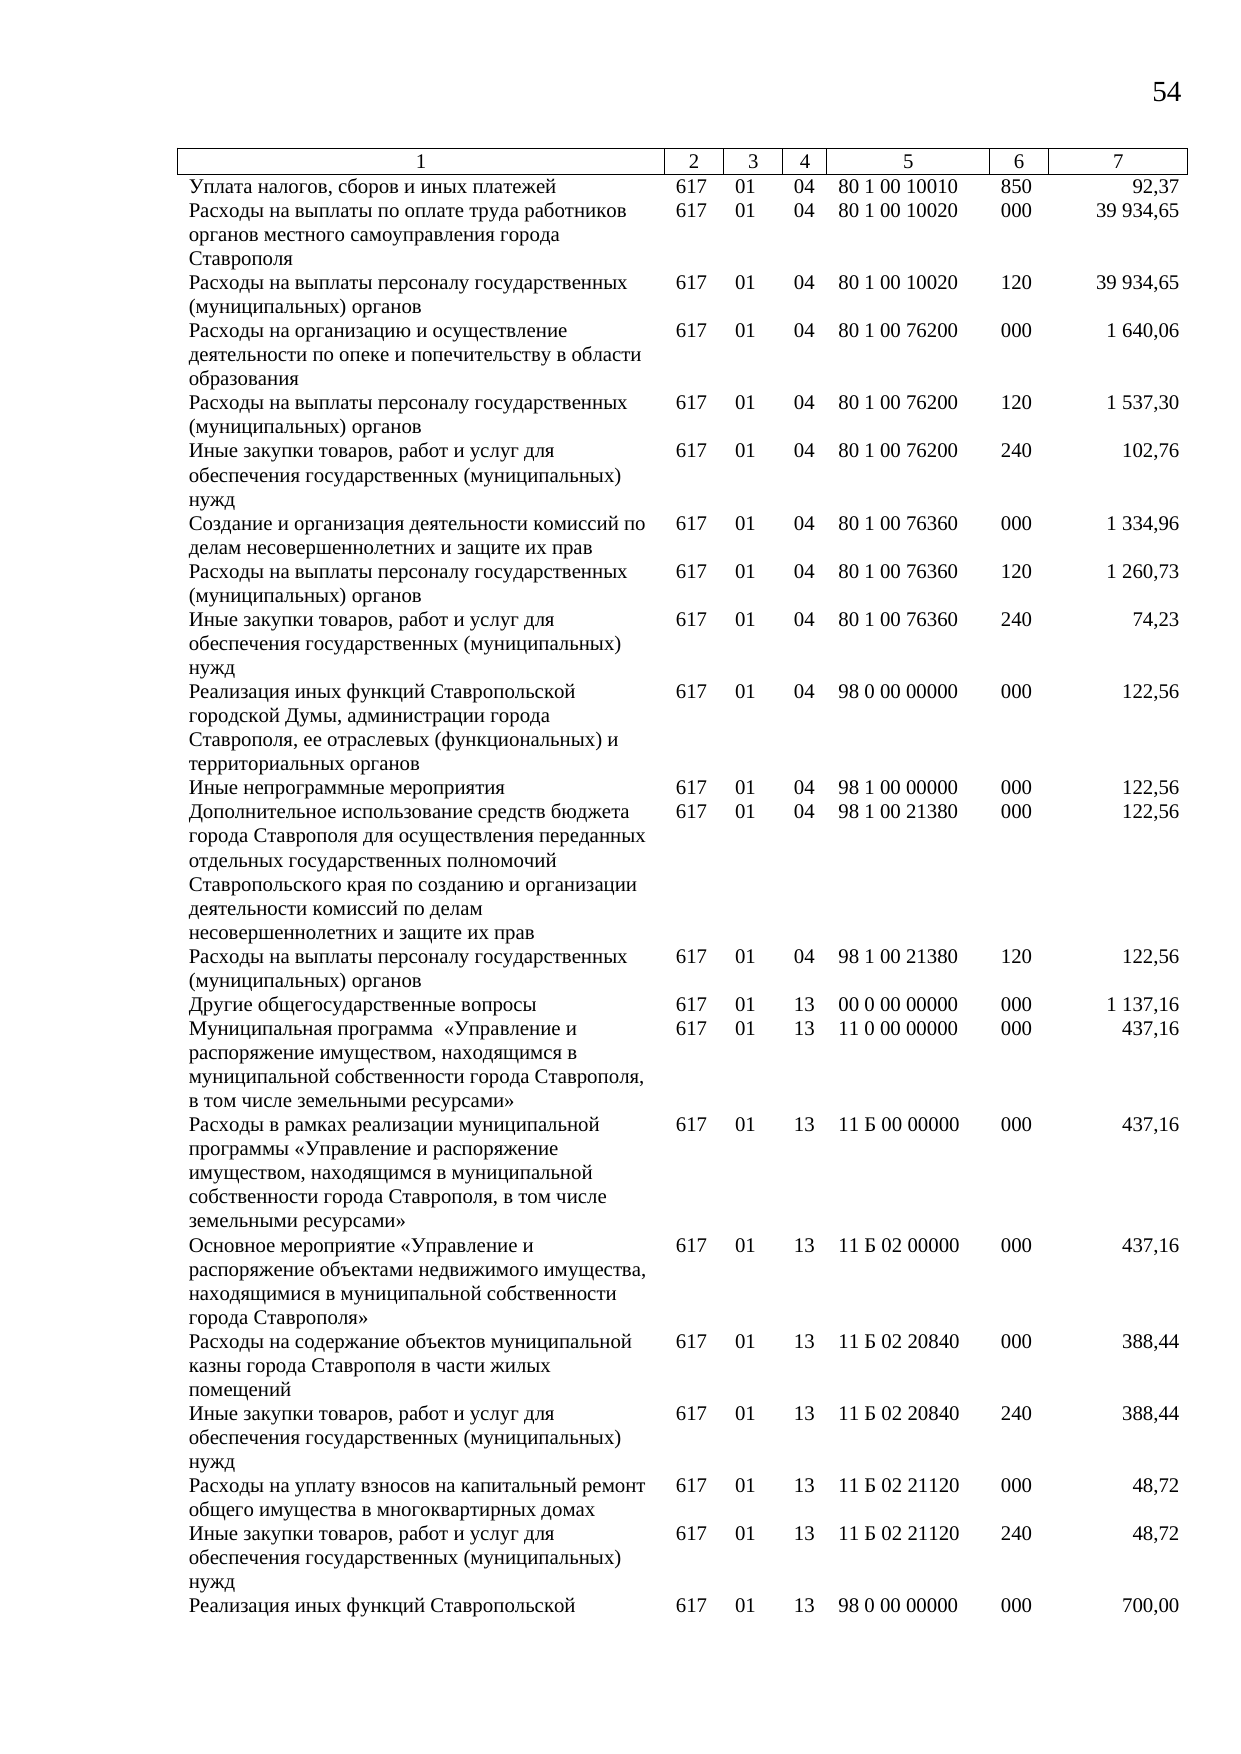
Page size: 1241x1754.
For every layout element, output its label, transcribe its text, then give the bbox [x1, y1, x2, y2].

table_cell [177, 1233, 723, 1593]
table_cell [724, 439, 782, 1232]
table_header 4 [783, 149, 826, 174]
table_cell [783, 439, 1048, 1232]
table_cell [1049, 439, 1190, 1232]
table_header 3 [724, 149, 782, 174]
table_header 6 [990, 149, 1048, 174]
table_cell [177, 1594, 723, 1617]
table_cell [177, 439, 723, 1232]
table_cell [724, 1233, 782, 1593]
table_header 1 [178, 149, 664, 174]
table_header 5 [827, 149, 989, 174]
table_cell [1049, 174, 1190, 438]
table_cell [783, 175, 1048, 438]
table_header 2 [665, 149, 723, 174]
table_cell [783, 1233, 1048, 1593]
table_header 7 [1049, 149, 1187, 174]
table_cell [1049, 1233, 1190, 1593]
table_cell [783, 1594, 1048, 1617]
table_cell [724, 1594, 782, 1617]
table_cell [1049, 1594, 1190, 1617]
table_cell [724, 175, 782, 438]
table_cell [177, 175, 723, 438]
